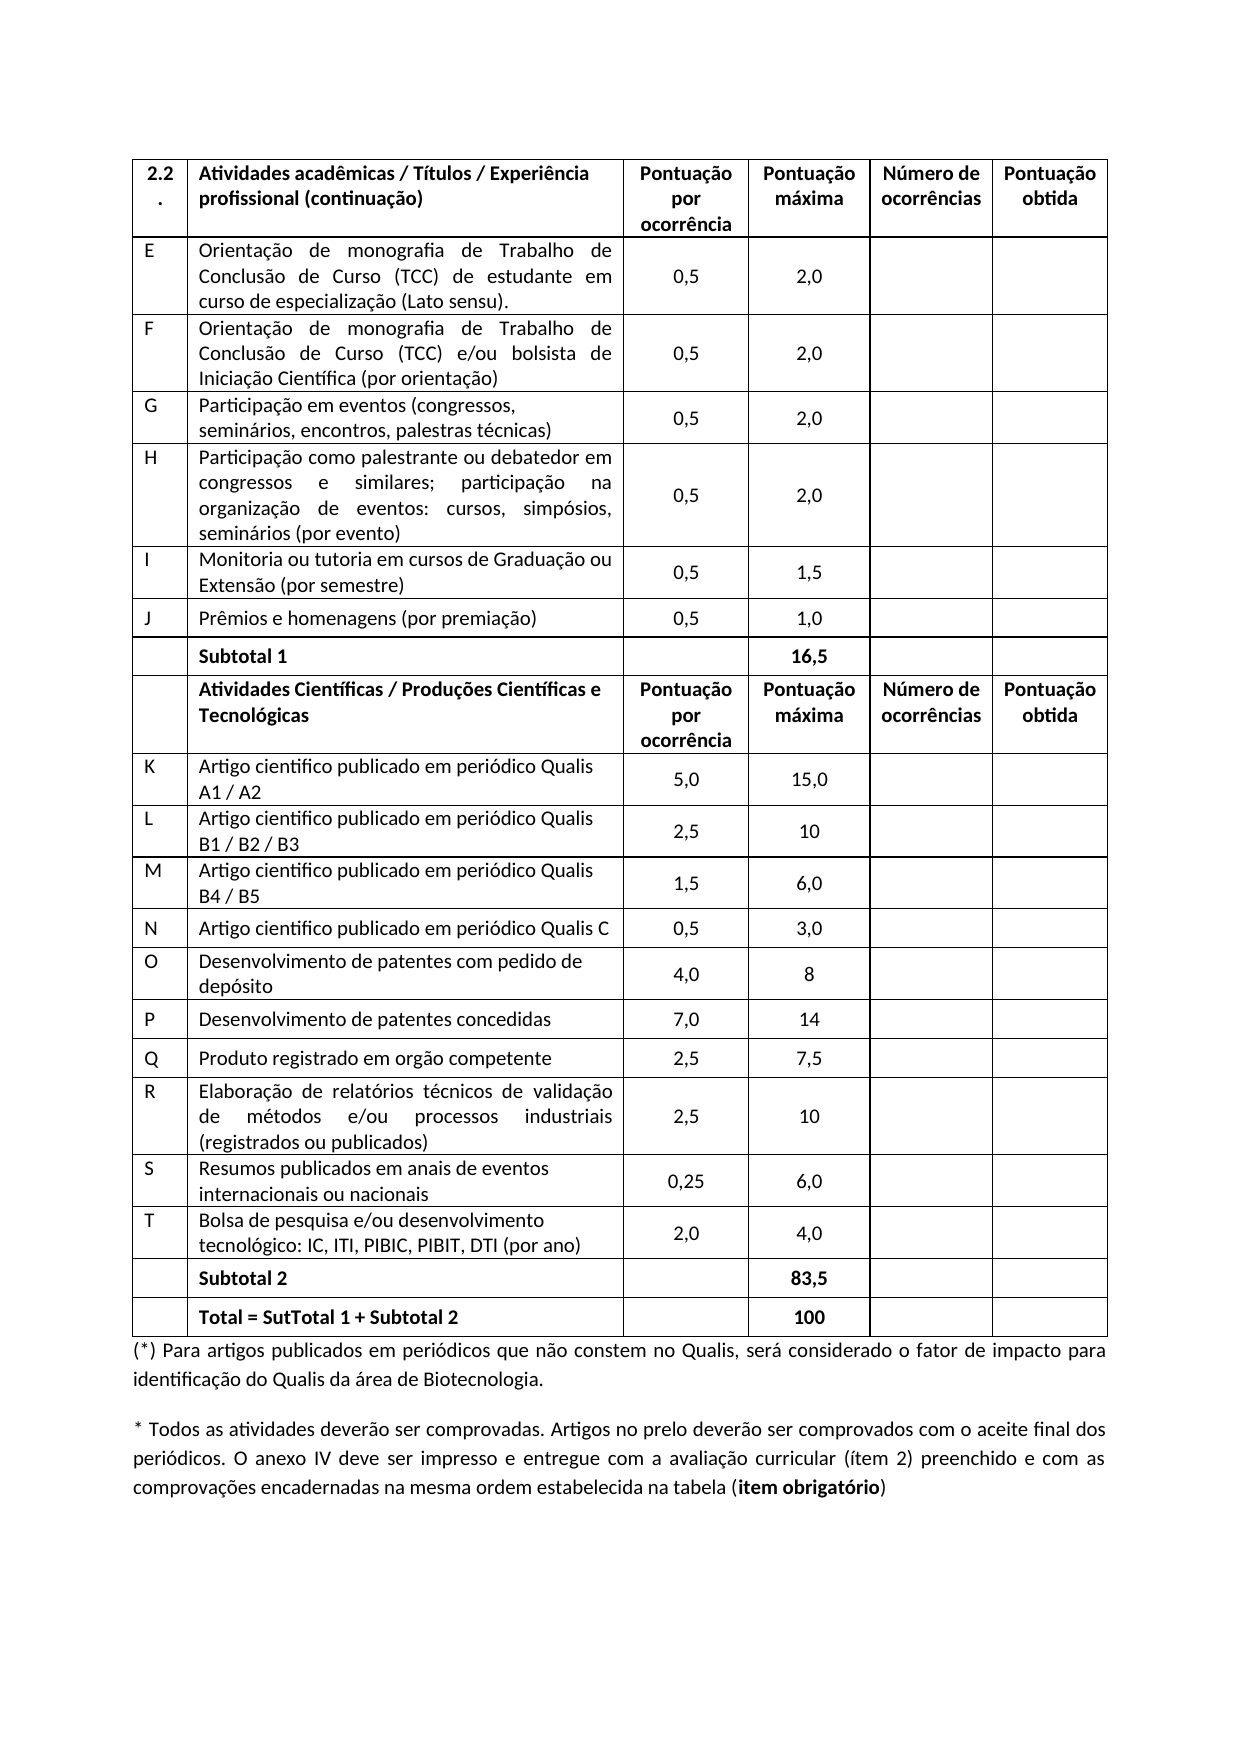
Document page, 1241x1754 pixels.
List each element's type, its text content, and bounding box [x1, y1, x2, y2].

table_cell Q [133, 1039, 187, 1077]
table_cell S [133, 1155, 187, 1206]
table_cell Artigo cientifico publicado em periódico Qualis B4 / B5 [188, 858, 623, 908]
table_cell [871, 1207, 992, 1258]
table_header Pontuação obtida [993, 160, 1107, 236]
table_cell [993, 909, 1107, 947]
table_cell 2,0 [624, 1207, 748, 1258]
table_cell Desenvolvimento de patentes com pedido de depósito [188, 948, 623, 999]
table_cell 2,0 [749, 444, 869, 546]
table_cell 7,0 [624, 1000, 748, 1038]
table_cell [871, 1298, 992, 1336]
table_cell [993, 1078, 1107, 1154]
table_cell 7,5 [749, 1039, 869, 1077]
table_cell Elaboração de relatórios técnicos de validação de métodos e/ou processos industriais (registrados ou publicados) [188, 1078, 623, 1154]
table_cell Resumos publicados em anais de eventos internacionais ou nacionais [188, 1155, 623, 1206]
table_cell J [133, 599, 187, 636]
table_cell 0,25 [624, 1155, 748, 1206]
table_cell 15,0 [749, 754, 869, 804]
table_cell [871, 599, 992, 636]
table_cell 2,0 [749, 392, 869, 443]
table_cell [993, 638, 1107, 675]
table_cell 1,5 [749, 547, 869, 597]
table_cell L [133, 806, 187, 856]
table_cell T [133, 1207, 187, 1258]
table_cell M [133, 858, 187, 908]
table_cell 4,0 [749, 1207, 869, 1258]
table_cell 2,5 [624, 1078, 748, 1154]
table_cell [871, 858, 992, 908]
table_cell Artigo cientifico publicado em periódico Qualis A1 / A2 [188, 754, 623, 804]
table_cell [993, 238, 1107, 314]
table_cell Orientação de monografia de Trabalho de Conclusão de Curso (TCC) e/ou bolsista de Iniciação Científica (por orientação) [188, 315, 623, 391]
table_cell Participação como palestrante ou debatedor em congressos e similares; participação na organização de eventos: cursos, simpósios, seminários (por evento) [188, 444, 623, 546]
table_cell Subtotal 1 [188, 638, 623, 675]
table_cell Orientação de monografia de Trabalho de Conclusão de Curso (TCC) de estudante em curso de especialização (Lato sensu). [188, 238, 623, 314]
table_cell 5,0 [624, 754, 748, 804]
table_cell [624, 638, 748, 675]
table_cell 16,5 [749, 638, 869, 675]
table_cell [993, 948, 1107, 999]
table_cell [993, 1298, 1107, 1336]
table_cell [871, 806, 992, 856]
table_cell [871, 444, 992, 546]
table_header Atividades acadêmicas / Títulos / Experiência profissional (continuação) [188, 160, 623, 236]
table_cell [993, 754, 1107, 804]
table_cell 0,5 [624, 238, 748, 314]
table_cell [871, 392, 992, 443]
table_cell H [133, 444, 187, 546]
table_cell [993, 1207, 1107, 1258]
table_cell Produto registrado em orgão competente [188, 1039, 623, 1077]
table_cell 2,0 [749, 315, 869, 391]
table_cell O [133, 948, 187, 999]
table_header Número de ocorrências [871, 160, 992, 236]
table_cell 6,0 [749, 858, 869, 908]
table_cell [871, 909, 992, 947]
table_cell 0,5 [624, 547, 748, 597]
table_cell 4,0 [624, 948, 748, 999]
table_cell Pontuação por ocorrência [624, 676, 748, 753]
table_cell Desenvolvimento de patentes concedidas [188, 1000, 623, 1038]
table_cell K [133, 754, 187, 804]
table_cell [871, 754, 992, 804]
table_cell 2,5 [624, 806, 748, 856]
table_cell [133, 676, 187, 753]
table_cell 10 [749, 1078, 869, 1154]
table_cell [993, 1000, 1107, 1038]
table_cell 3,0 [749, 909, 869, 947]
table_cell 0,5 [624, 599, 748, 636]
table_cell [871, 1039, 992, 1077]
table_cell 10 [749, 806, 869, 856]
table_cell [624, 1259, 748, 1297]
table_cell R [133, 1078, 187, 1154]
table_cell Pontuação máxima [749, 676, 869, 753]
table_cell [133, 1298, 187, 1336]
table_cell E [133, 238, 187, 314]
table_cell 100 [749, 1298, 869, 1336]
table_cell Pontuação obtida [993, 676, 1107, 753]
table_cell [993, 1039, 1107, 1077]
text * Todos as atividades deverão ser comprovadas. Artigos no prelo deverão ser comprovados com o aceite final dos periódicos. O anexo IV deve ser impresso e entregue com a avaliação curricular (ítem 2) preenchido e com as comprovações encadernadas na mesma ordem estabelecida na tabela (item obrigatório) [133, 1416, 1107, 1500]
table_cell [624, 1298, 748, 1336]
table_cell 0,5 [624, 909, 748, 947]
table_cell [871, 1259, 992, 1297]
table_cell [993, 547, 1107, 597]
table_cell Número de ocorrências [871, 676, 992, 753]
table_cell [871, 238, 992, 314]
table_cell I [133, 547, 187, 597]
table_cell 1,0 [749, 599, 869, 636]
table_cell Artigo cientifico publicado em periódico Qualis C [188, 909, 623, 947]
table_cell Bolsa de pesquisa e/ou desenvolvimento tecnológico: IC, ITI, PIBIC, PIBIT, DTI (por ano) [188, 1207, 623, 1258]
table_cell [993, 315, 1107, 391]
table_header Pontuação por ocorrência [624, 160, 748, 236]
table_cell 0,5 [624, 444, 748, 546]
table_cell P [133, 1000, 187, 1038]
table_cell [993, 444, 1107, 546]
table_cell 6,0 [749, 1155, 869, 1206]
table_cell [993, 806, 1107, 856]
table_cell [871, 638, 992, 675]
table_cell Atividades Científicas / Produções Científicas e Tecnológicas [188, 676, 623, 753]
table_cell F [133, 315, 187, 391]
table_cell 0,5 [624, 315, 748, 391]
table_cell [993, 392, 1107, 443]
text (*) Para artigos publicados em periódicos que não constem no Qualis, será considerado o fator de impacto para identificação do Qualis da área de Biotecnologia. [133, 1337, 1107, 1392]
table_cell Monitoria ou tutoria em cursos de Graduação ou Extensão (por semestre) [188, 547, 623, 597]
table_header Pontuação máxima [749, 160, 869, 236]
table_cell [871, 547, 992, 597]
table_cell [133, 1259, 187, 1297]
table_cell [871, 1155, 992, 1206]
table_cell [993, 858, 1107, 908]
table_cell [993, 1259, 1107, 1297]
table_cell 14 [749, 1000, 869, 1038]
table_cell 2,5 [624, 1039, 748, 1077]
table_cell N [133, 909, 187, 947]
table_cell [871, 1078, 992, 1154]
table_cell Total = SutTotal 1 + Subtotal 2 [188, 1298, 623, 1336]
table_cell 0,5 [624, 392, 748, 443]
table_cell [871, 315, 992, 391]
table_cell [993, 599, 1107, 636]
table_cell 83,5 [749, 1259, 869, 1297]
table_header 2.2. [133, 160, 187, 236]
table_cell Subtotal 2 [188, 1259, 623, 1297]
table_cell Prêmios e homenagens (por premiação) [188, 599, 623, 636]
table_cell [133, 638, 187, 675]
table_cell 1,5 [624, 858, 748, 908]
table_cell [871, 948, 992, 999]
table_cell Artigo cientifico publicado em periódico Qualis B1 / B2 / B3 [188, 806, 623, 856]
table_cell [871, 1000, 992, 1038]
table_cell [993, 1155, 1107, 1206]
table_cell 8 [749, 948, 869, 999]
table_cell Participação em eventos (congressos, seminários, encontros, palestras técnicas) [188, 392, 623, 443]
table_cell 2,0 [749, 238, 869, 314]
table_cell G [133, 392, 187, 443]
